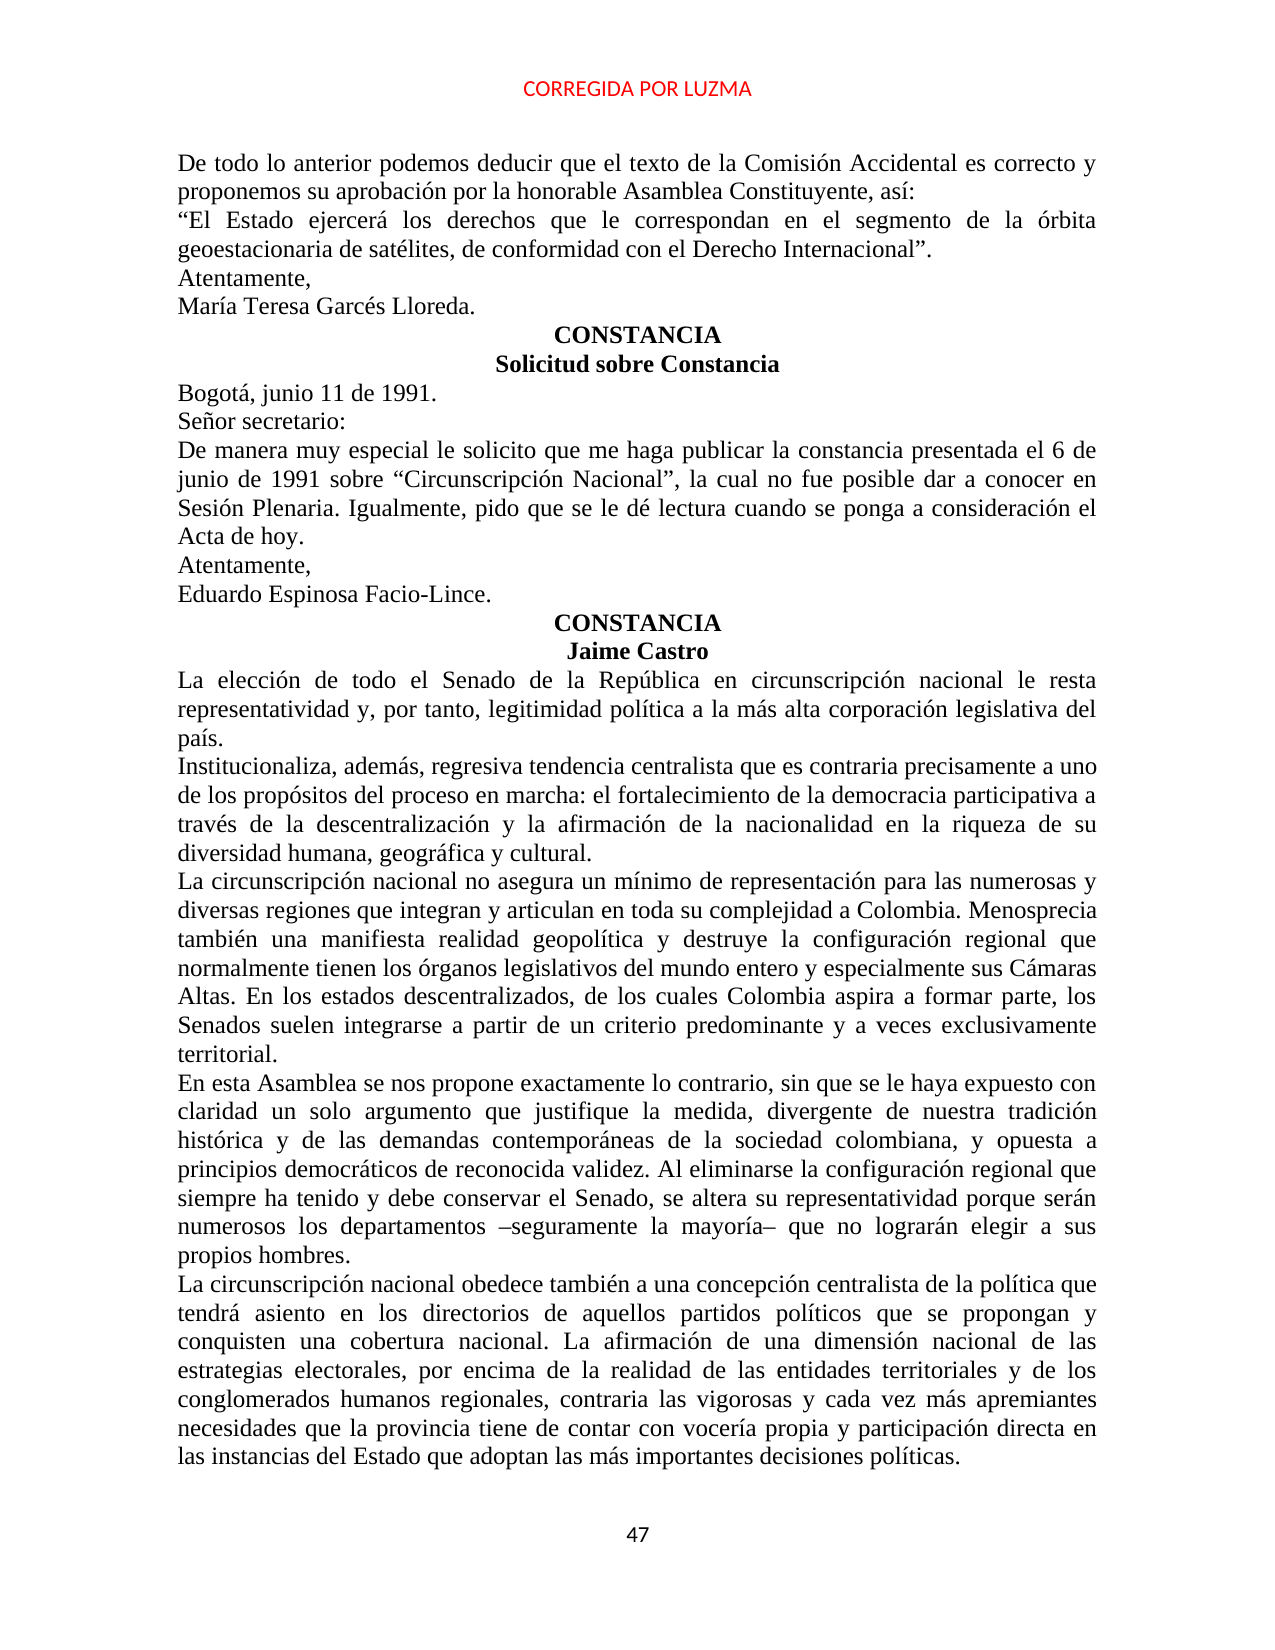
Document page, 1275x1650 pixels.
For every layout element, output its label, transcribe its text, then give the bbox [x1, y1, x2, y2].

text CONSTANCIA [177, 320, 1098, 349]
text De manera muy especial le solicito que me haga publicar la constancia presentada el 6 de junio de 1991 sobre “Circunscripción Nacional”, la cual no fue posible dar a conocer en Sesión Plenaria. Igualmente, pido que se le dé lectura cuando se ponga a consideración el Acta de hoy. [177, 435, 1098, 550]
text Bogotá, junio 11 de 1991. [177, 378, 1098, 406]
text En esta Asamblea se nos propone exactamente lo contrario, sin que se le haya expuesto con claridad un solo argumento que justifique la medida, divergente de nuestra tradición histórica y de las demandas contemporáneas de la sociedad colombiana, y opuesta a principios democráticos de reconocida validez. Al eliminarse la configuración regional que siempre ha tenido y debe conservar el Senado, se altera su representatividad porque serán numerosos los departamentos –seguramente la mayoría– que no lograrán elegir a sus propios hombres. [177, 1068, 1098, 1269]
text Señor secretario: [177, 406, 1098, 435]
text Atentamente, [177, 263, 1098, 291]
text Eduardo Espinosa Facio-Lince. [177, 579, 1098, 608]
text CONSTANCIA [177, 608, 1098, 636]
text La circunscripción nacional obedece también a una concepción centralista de la política que tendrá asiento en los directorios de aquellos partidos políticos que se propongan y conquisten una cobertura nacional. La afirmación de una dimensión nacional de las estrategias electorales, por encima de la realidad de las entidades territoriales y de los conglomerados humanos regionales, contraria las vigorosas y cada vez más apremiantes necesidades que la provincia tiene de contar con vocería propia y participación directa en las instancias del Estado que adoptan las más importantes decisiones políticas. [177, 1269, 1098, 1470]
text María Teresa Garcés Lloreda. [177, 291, 1098, 320]
text Atentamente, [177, 550, 1098, 579]
text La circunscripción nacional no asegura un mínimo de representación para las numerosas y diversas regiones que integran y articulan en toda su complejidad a Colombia. Menosprecia también una manifiesta realidad geopolítica y destruye la configuración regional que normalmente tienen los órganos legislativos del mundo entero y especialmente sus Cámaras Altas. En los estados descentralizados, de los cuales Colombia aspira a formar parte, los Senados suelen integrarse a partir de un criterio predominante y a veces exclusivamente territorial. [177, 866, 1098, 1068]
text La elección de todo el Senado de la República en circunscripción nacional le resta representatividad y, por tanto, legitimidad política a la más alta corporación legislativa del país. [177, 665, 1098, 751]
text Jaime Castro [177, 636, 1098, 665]
text De todo lo anterior podemos deducir que el texto de la Comisión Accidental es correcto y proponemos su aprobación por la honorable Asamblea Constituyente, así: [177, 148, 1098, 205]
text “El Estado ejercerá los derechos que le correspondan en el segmento de la órbita geoestacionaria de satélites, de conformidad con el Derecho Internacional”. [177, 205, 1098, 263]
text Solicitud sobre Constancia [177, 349, 1098, 378]
text Institucionaliza, además, regresiva tendencia centralista que es contraria precisamente a uno de los propósitos del proceso en marcha: el fortalecimiento de la democracia participativa a través de la descentralización y la afirmación de la nacionalidad en la riqueza de su diversidad humana, geográfica y cultural. [177, 751, 1098, 866]
